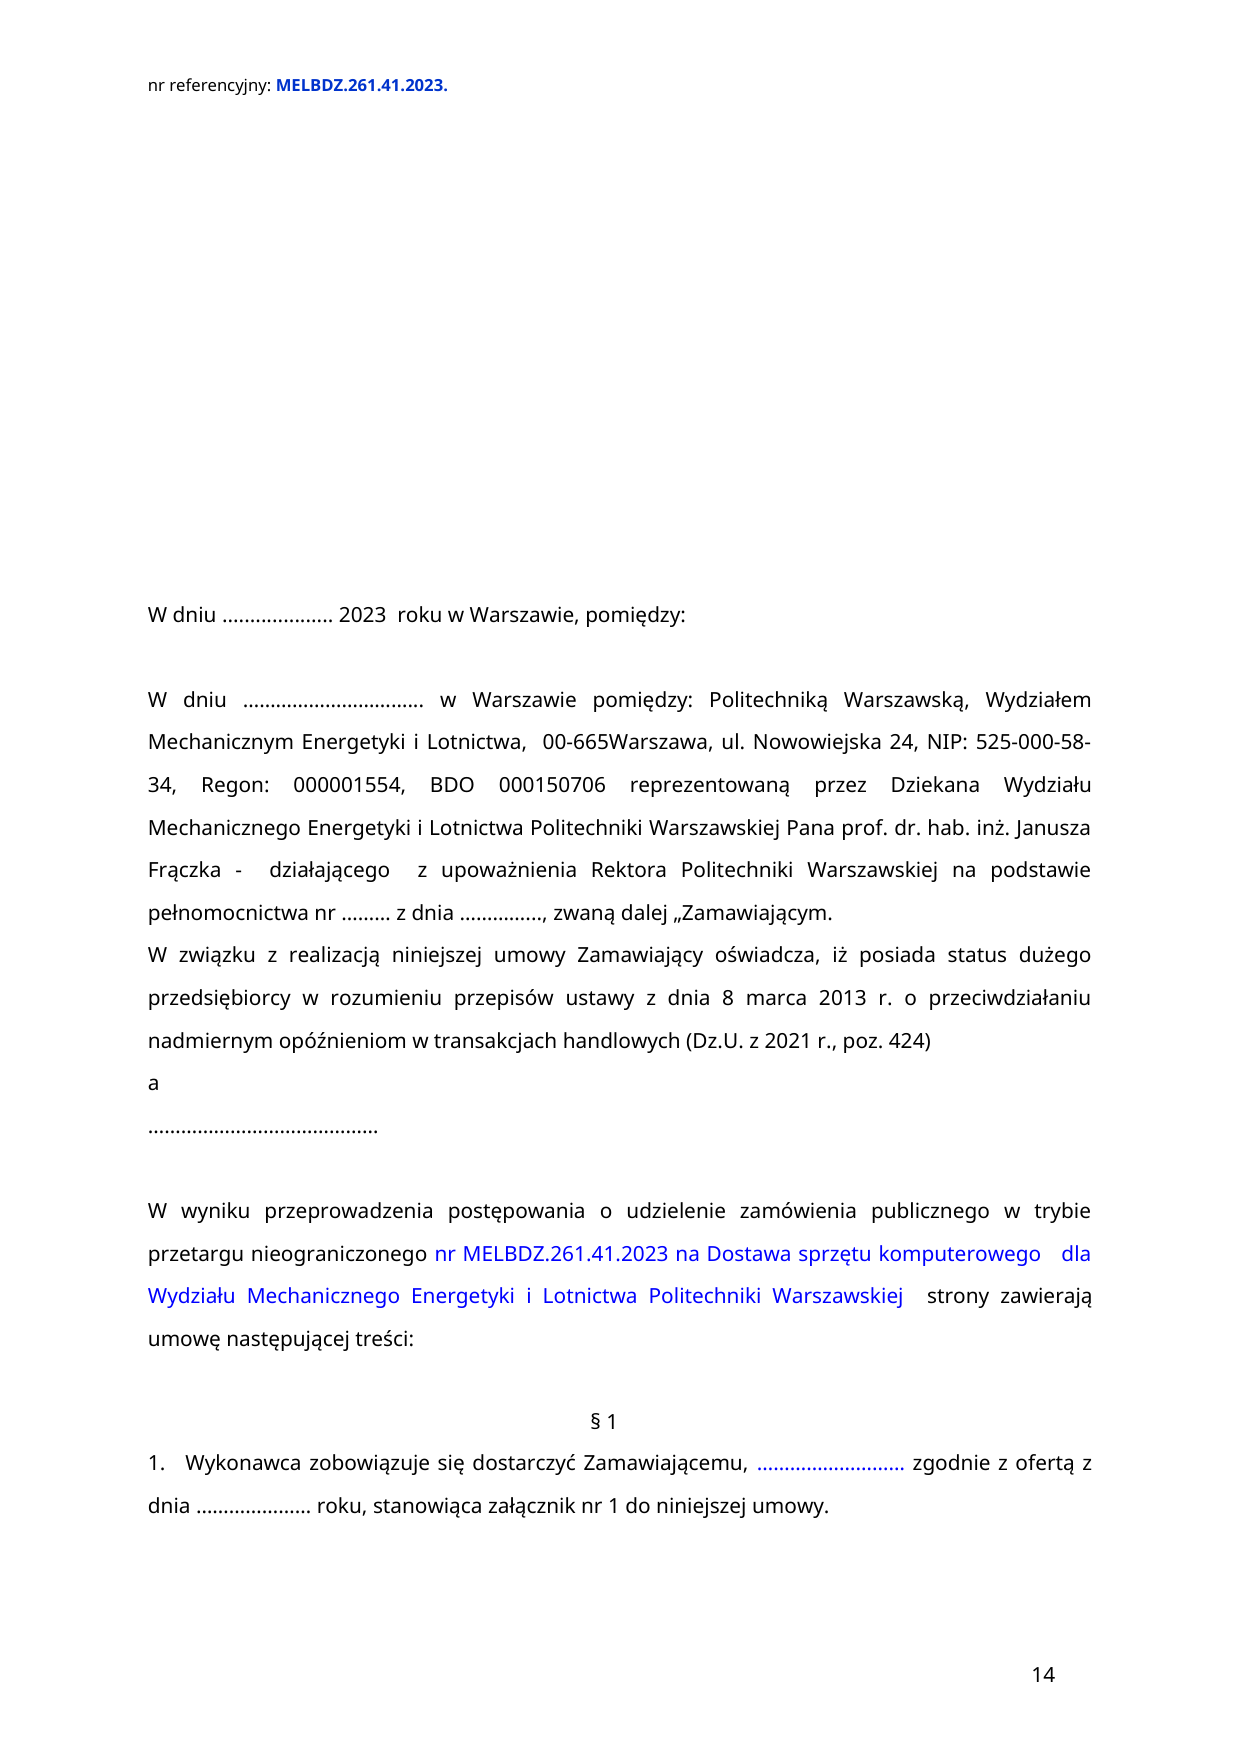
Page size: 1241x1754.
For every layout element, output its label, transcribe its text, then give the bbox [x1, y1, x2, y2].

text …………………………………… [148, 1111, 1092, 1139]
text § 1 [516, 1407, 1092, 1436]
list Wykonawca zobowiązuje się dostarczyć Zamawiającemu, ……………………… zgodnie z ofertą z dnia ………………… roku, stanowiąca załącznik nr 1 do niniejszej umowy. [148, 1448, 1092, 1519]
text W wyniku przeprowadzenia postępowania o udzielenie zamówienia publicznego w trybie przetargu nieograniczonego nr MELBDZ.261.41.2023 na Dostawa sprzętu komputerowego dla Wydziału Mechanicznego Energetyki i Lotnictwa Politechniki Warszawskiej strony zawierają umowę następującej treści: [148, 1196, 1092, 1352]
text W dniu .................... 2023 roku w Warszawie, pomiędzy: [148, 600, 1092, 628]
text a [148, 1068, 1092, 1097]
text W dniu …………………………... w Warszawie pomiędzy: Politechniką Warszawską, Wydziałem Mechanicznym Energetyki i Lotnictwa, 00-665Warszawa, ul. Nowowiejska 24, NIP: 525-000-58-34, Regon: 000001554, BDO 000150706 reprezentowaną przez Dziekana Wydziału Mechanicznego Energetyki i Lotnictwa Politechniki Warszawskiej Pana prof. dr. hab. inż. Janusza Frączka - działającego z upoważnienia Rektora Politechniki Warszawskiej na podstawie pełnomocnictwa nr ……… z dnia …………..., zwaną dalej „Zamawiającym. [148, 685, 1092, 926]
text W związku z realizacją niniejszej umowy Zamawiający oświadcza, iż posiada status dużego przedsiębiorcy w rozumieniu przepisów ustawy z dnia 8 marca 2013 r. o przeciwdziałaniu nadmiernym opóźnieniom w transakcjach handlowych (Dz.U. z 2021 r., poz. 424) [148, 941, 1092, 1054]
